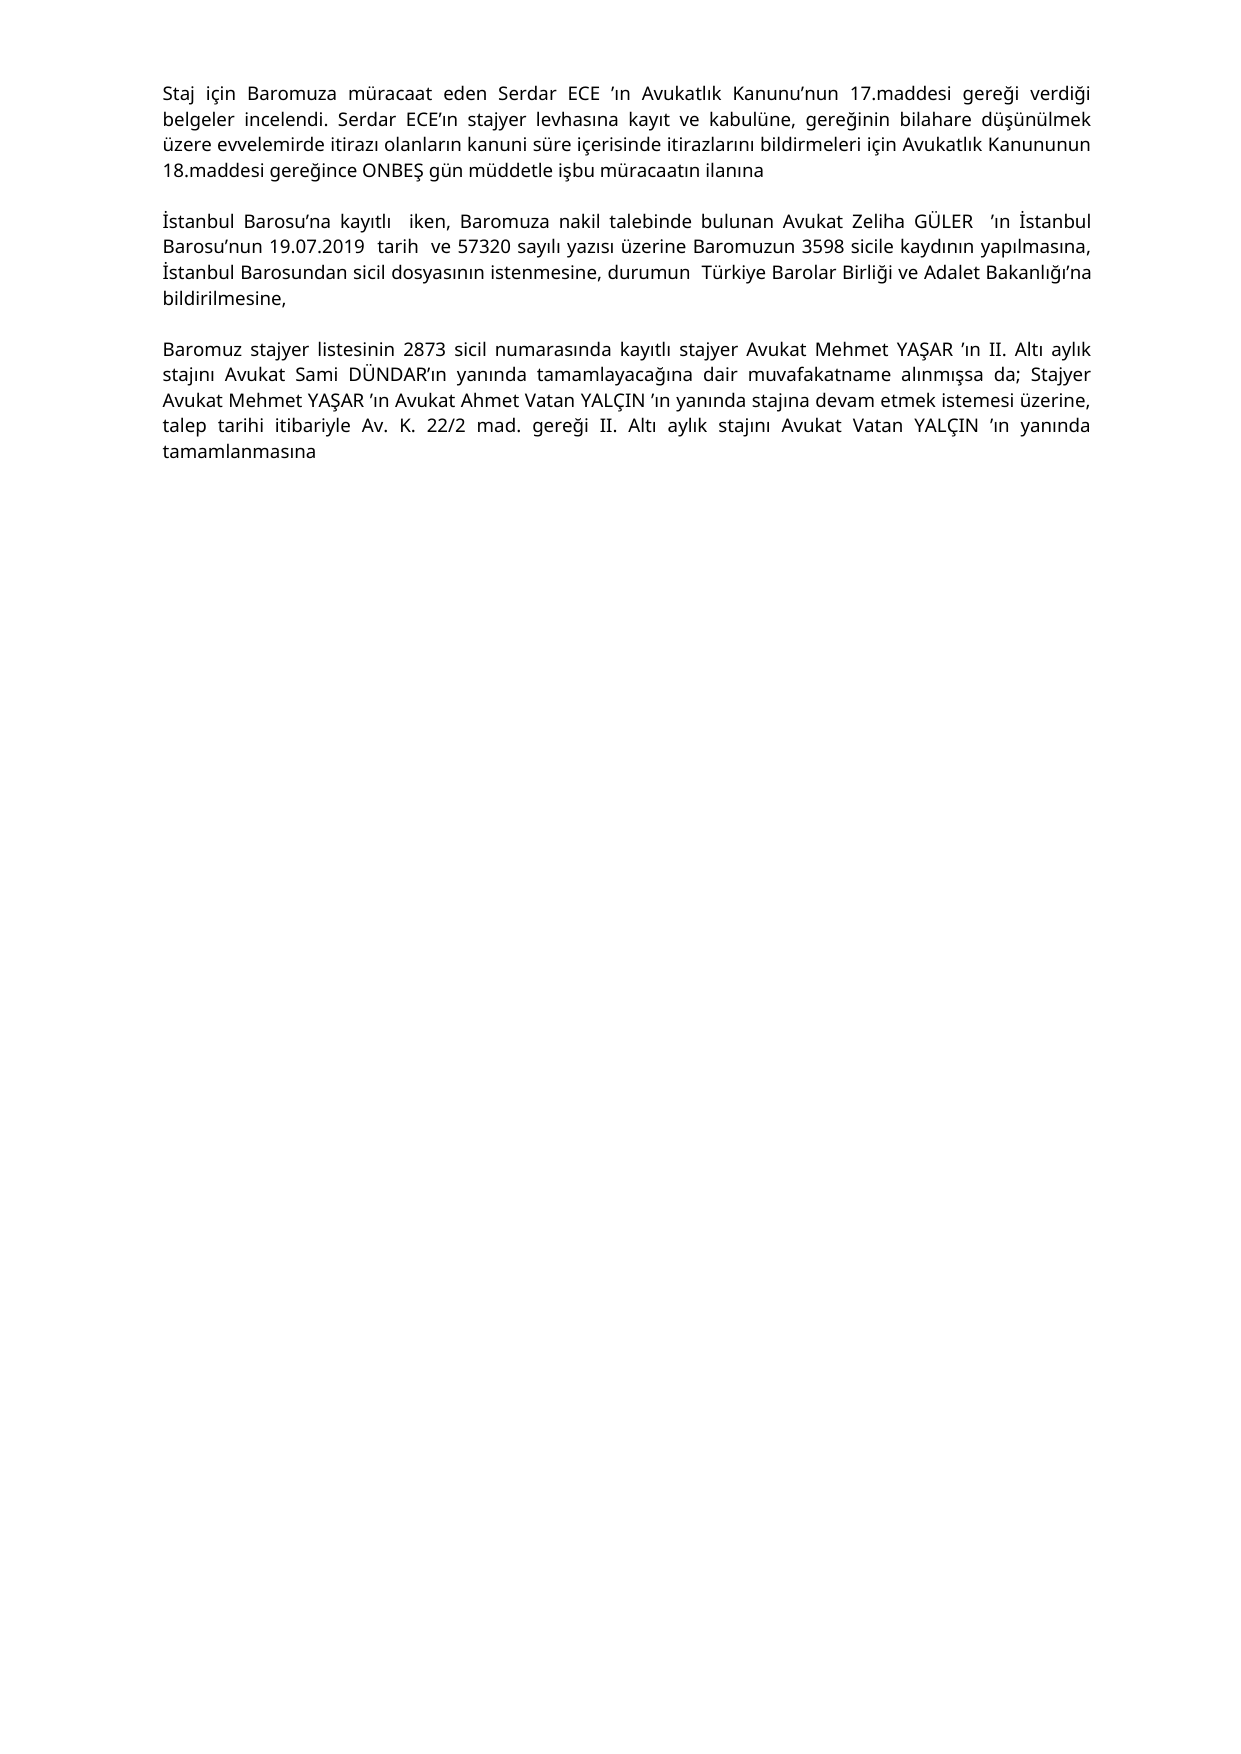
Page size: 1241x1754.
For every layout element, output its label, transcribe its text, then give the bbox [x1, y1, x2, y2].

title Staj için Baromuza müracaat eden Serdar ECE ’ın Avukatlık Kanunu’nun 17.maddesi gereği verdiği belgeler incelendi. Serdar ECE’ın stajyer levhasına kayıt ve kabulüne, gereğinin bilahare düşünülmek üzere evvelemirde itirazı olanların kanuni süre içerisinde itirazlarını bildirmeleri için Avukatlık Kanununun 18.maddesi gereğince ONBEŞ gün müddetle işbu müracaatın ilanına [162, 81, 1093, 183]
text İstanbul Barosu’na kayıtlı iken, Baromuza nakil talebinde bulunan Avukat Zeliha GÜLER ’ın İstanbul Barosu’nun 19.07.2019 tarih ve 57320 sayılı yazısı üzerine Baromuzun 3598 sicile kaydının yapılmasına, İstanbul Barosundan sicil dosyasının istenmesine, durumun Türkiye Barolar Birliği ve Adalet Bakanlığı’na bildirilmesine, [162, 208, 1093, 310]
text Baromuz stajyer listesinin 2873 sicil numarasında kayıtlı stajyer Avukat Mehmet YAŞAR ’ın II. Altı aylık stajını Avukat Sami DÜNDAR’ın yanında tamamlayacağına dair muvafakatname alınmışsa da; Stajyer Avukat Mehmet YAŞAR ’ın Avukat Ahmet Vatan YALÇIN ’ın yanında stajına devam etmek istemesi üzerine, talep tarihi itibariyle Av. K. 22/2 mad. gereği II. Altı aylık stajını Avukat Vatan YALÇIN ’ın yanında tamamlanmasına [162, 336, 1093, 463]
